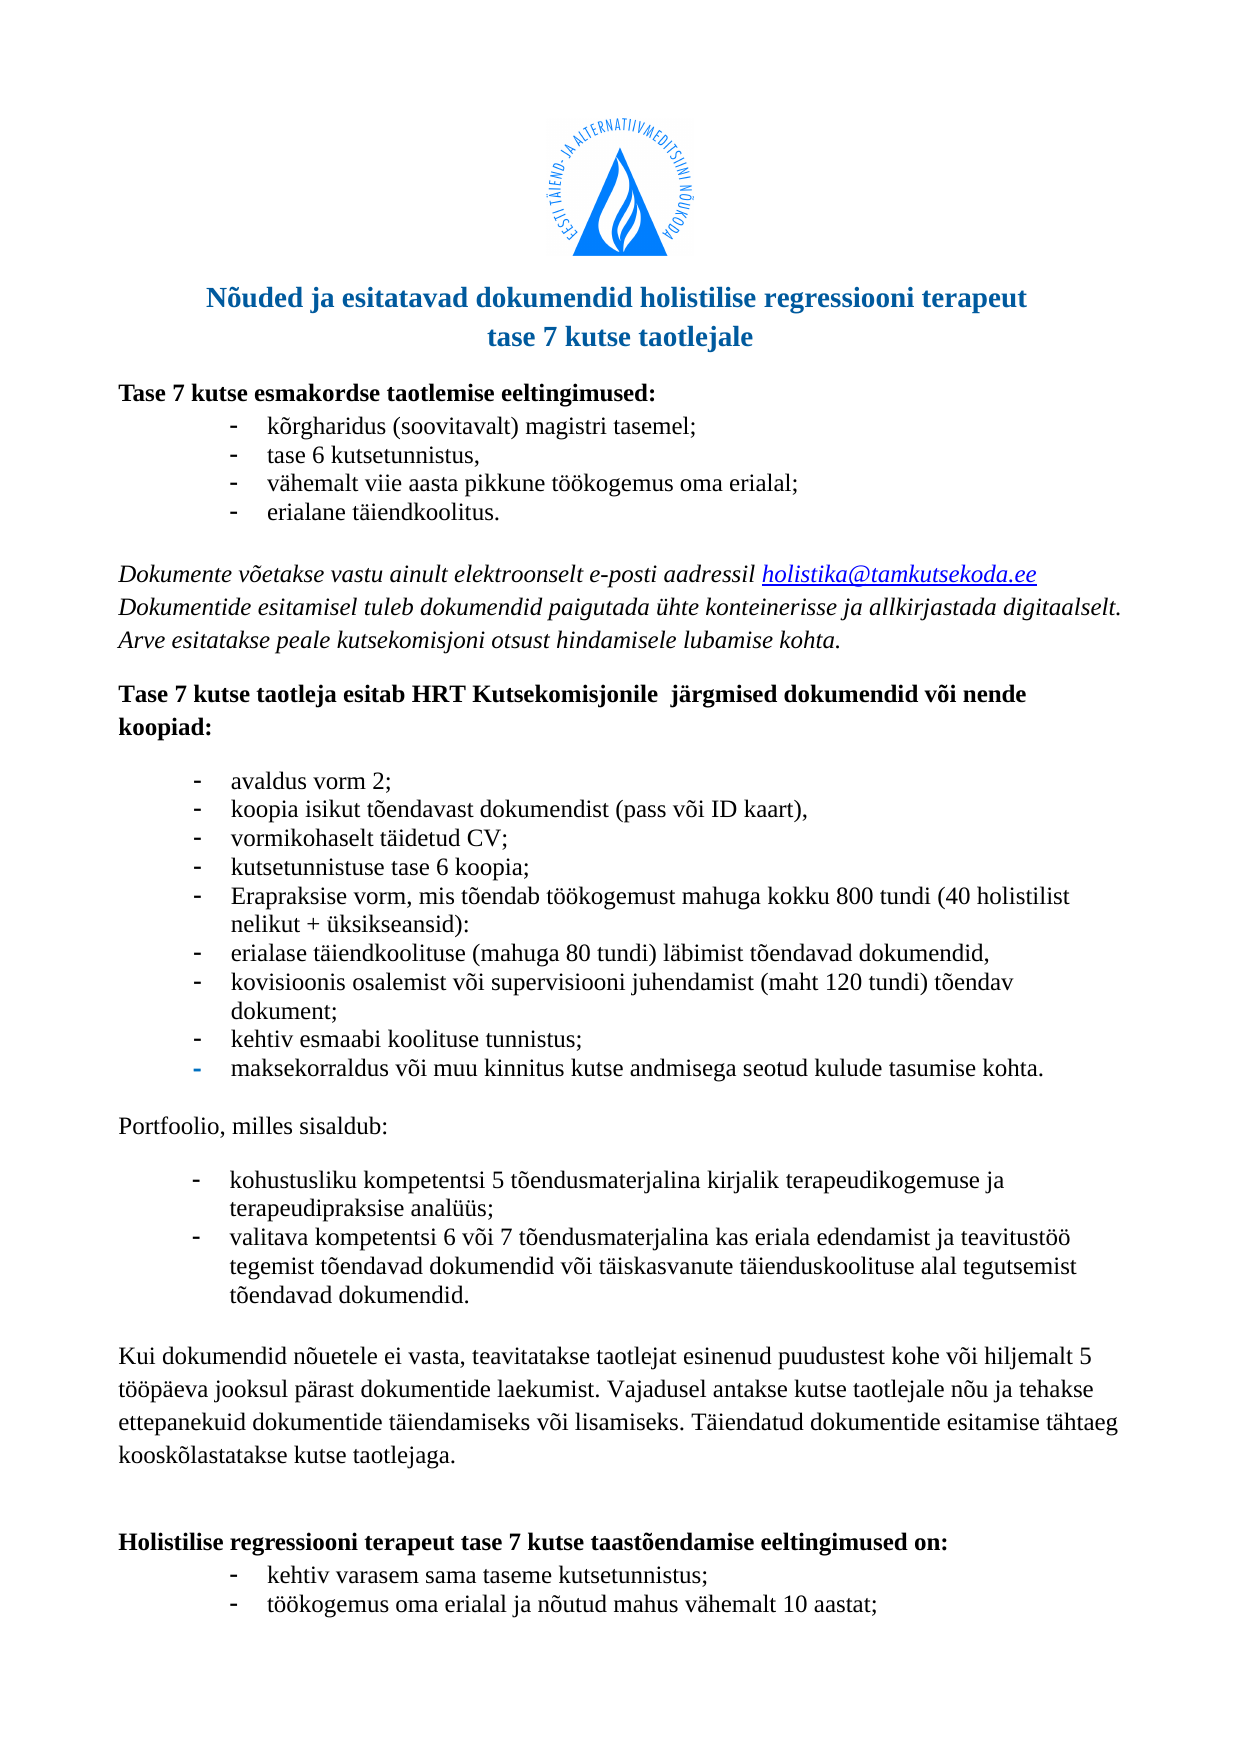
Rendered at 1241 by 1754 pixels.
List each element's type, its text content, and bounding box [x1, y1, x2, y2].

text Dokumente võetakse vastu ainult elektroonselt e-posti aadressil holistika@tamkutsekoda.ee Dokumentide esitamisel tuleb dokumendid paigutada ühte konteinerisse ja allkirjastada digitaalselt. Arve esitatakse peale kutsekomisjoni otsust hindamisele lubamise kohta. [118, 559, 1122, 654]
list kohustusliku kompetentsi 5 tõendusmaterjalina kirjalik terapeudikogemuse ja terapeudipraksise analüüs; [192, 1165, 1122, 1222]
list erialane täiendkoolitus. [229, 497, 1122, 526]
list kovisioonis osalemist või supervisiooni juhendamist (maht 120 tundi) tõendav dokument; [193, 967, 1122, 1024]
list valitava kompetentsi 6 või 7 tõendusmaterjalina kas eriala edendamist ja teavitustöö tegemist tõendavad dokumendid või täiskasvanute täienduskoolituse alal tegutsemist tõendavad dokumendid. [192, 1222, 1122, 1308]
list Erapraksise vorm, mis tõendab töökogemust mahuga kokku 800 tundi (40 holistilist nelikut + üksikseansid): [193, 881, 1122, 938]
list kõrgharidus (soovitavalt) magistri tasemel; [229, 411, 1122, 440]
text Tase 7 kutse taotleja esitab HRT Kutsekomisjonile järgmised dokumendid või nende koopiad: [118, 679, 1122, 741]
text Tase 7 kutse esmakordse taotlemise eeltingimused: [118, 378, 1122, 407]
text Nõuded ja esitatavad dokumendid holistilise regressiooni terapeut tase 7 kutse taotlejale [118, 280, 1122, 352]
list kutsetunnistuse tase 6 koopia; [193, 852, 1122, 881]
text Holistilise regressiooni terapeut tase 7 kutse taastõendamise eeltingimused on: [118, 1527, 1122, 1556]
list maksekorraldus või muu kinnitus kutse andmisega seotud kulude tasumise kohta. [193, 1053, 1122, 1082]
list erialase täiendkoolituse (mahuga 80 tundi) läbimist tõendavad dokumendid, [193, 938, 1122, 967]
list vähemalt viie aasta pikkune töökogemus oma erialal; [229, 468, 1122, 497]
picture [546, 118, 694, 256]
list tase 6 kutsetunnistus, [229, 440, 1122, 468]
list avaldus vorm 2; [193, 766, 1122, 794]
list kehtiv varasem sama taseme kutsetunnistus; [229, 1560, 1122, 1589]
text Kui dokumendid nõuetele ei vasta, teavitatakse taotlejat esinenud puudustest kohe või hiljemalt 5 tööpäeva jooksul pärast dokumentide laekumist. Vajadusel antakse kutse taotlejale nõu ja tehakse ettepanekuid dokumentide täiendamiseks või lisamiseks. Täiendatud dokumentide esitamise tähtaeg kooskõlastatakse kutse taotlejaga. [118, 1308, 1122, 1469]
text Portfoolio, milles sisaldub: [118, 1111, 1122, 1139]
list vormikohaselt täidetud CV; [193, 823, 1122, 852]
list töökogemus oma erialal ja nõutud mahus vähemalt 10 aastat; [229, 1589, 1122, 1618]
list kehtiv esmaabi koolituse tunnistus; [193, 1024, 1122, 1053]
list koopia isikut tõendavast dokumendist (pass või ID kaart), [193, 794, 1122, 823]
